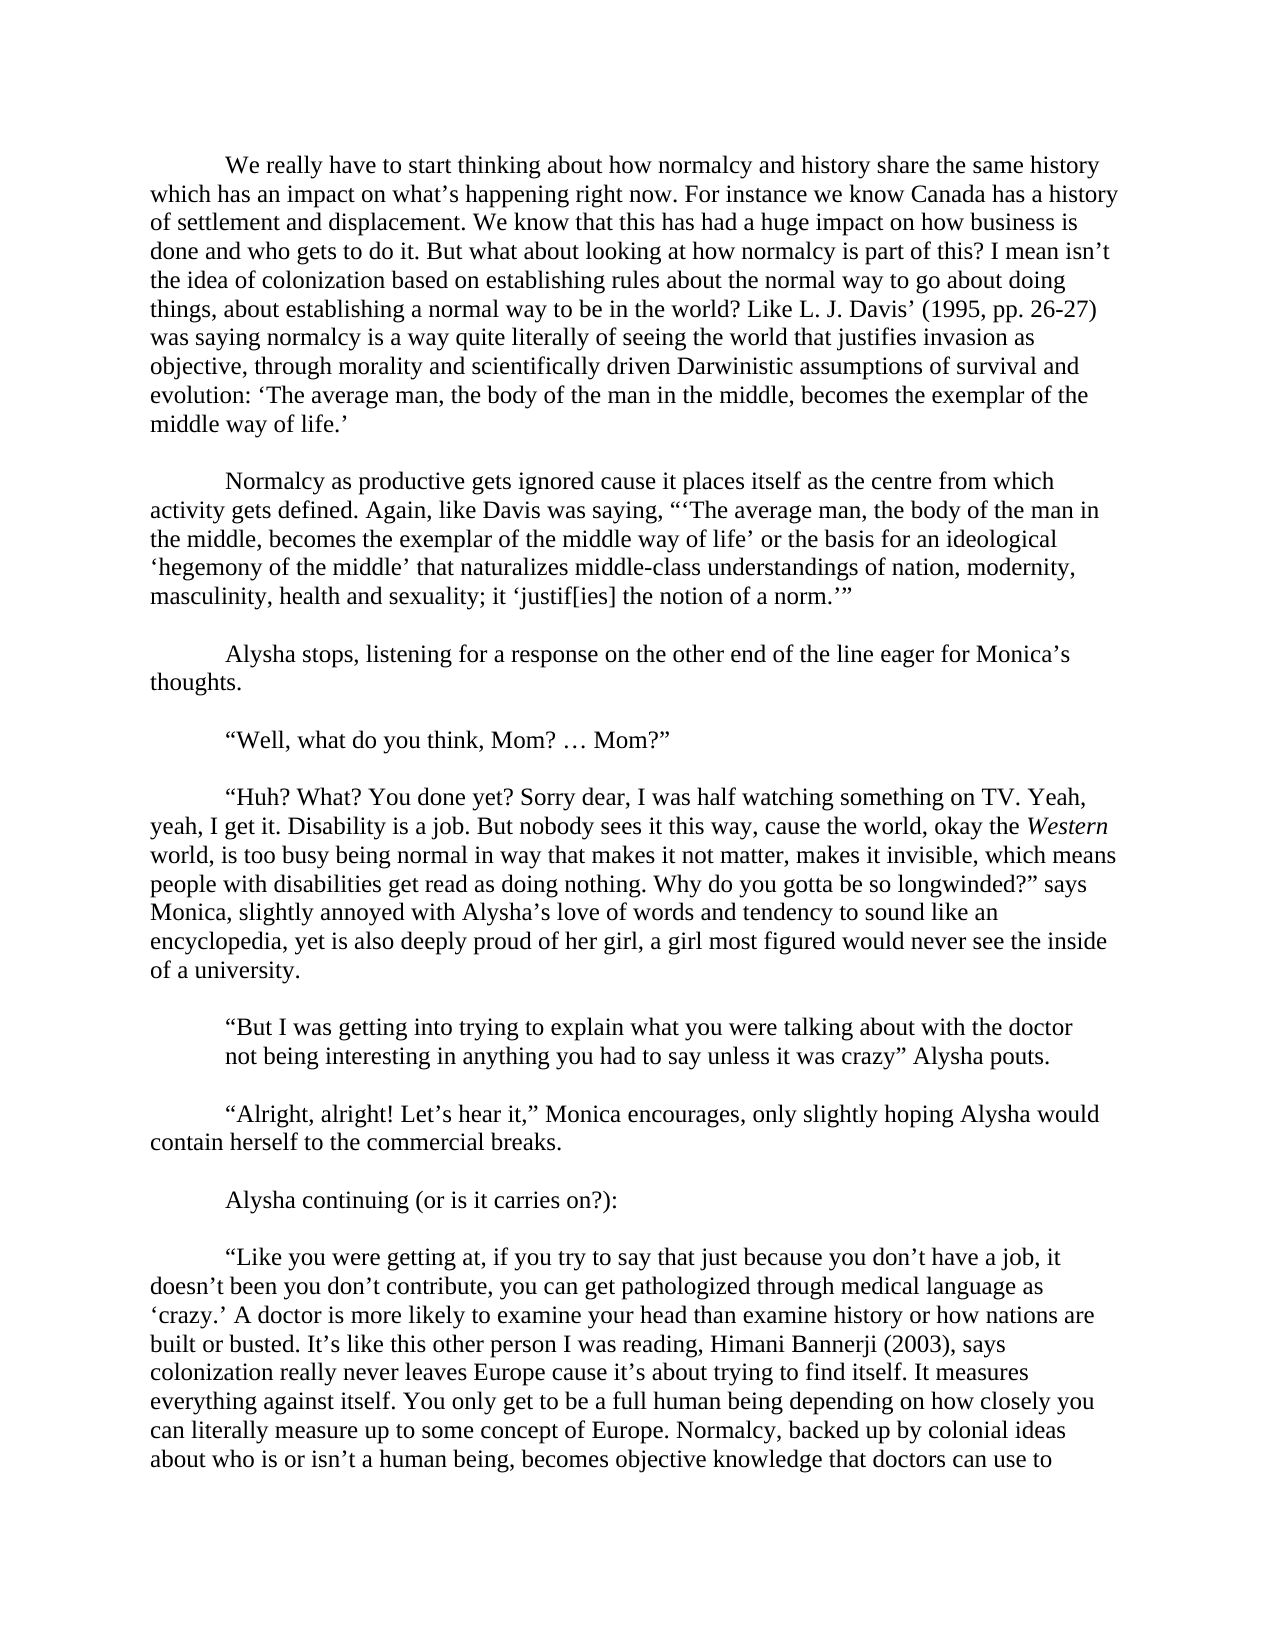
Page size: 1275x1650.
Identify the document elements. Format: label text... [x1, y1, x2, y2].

text “Well, what do you think, Mom? … Mom?” [150, 725, 1125, 754]
text “But I was getting into trying to explain what you were talking about with the doctor [150, 1012, 1125, 1041]
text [150, 1242, 1125, 1472]
text Normalcy as productive gets ignored cause it places itself as the centre from which activity gets defined. Again, like Davis was saying, “‘The average man, the body of the man in the middle, becomes the exemplar of the middle way of life’ or the basis for an ideological ‘hegemony of the middle’ that naturalizes middle-class understandings of nation, modernity, masculinity, health and sexuality; it ‘justif[ies] the notion of a norm.’” [150, 466, 1125, 610]
text “Huh? What? You done yet? Sorry dear, I was half watching something on TV. Yeah, yeah, I get it. Disability is a job. But nobody sees it this way, cause the world, okay the Western world, is too busy being normal in way that makes it not matter, makes it invisible, which means people with disabilities get read as doing nothing. Why do you gotta be so longwinded?” says Monica, slightly annoyed with Alysha’s love of words and tendency to sound like an encyclopedia, yet is also deeply proud of her girl, a girl most figured would never see the inside of a university. [150, 782, 1125, 984]
text We really have to start thinking about how normalcy and history share the same history which has an impact on what’s happening right now. For instance we know Canada has a history of settlement and displacement. We know that this has had a huge impact on how business is done and who gets to do it. But what about looking at how normalcy is part of this? I mean isn’t the idea of colonization based on establishing rules about the normal way to go about doing things, about establishing a normal way to be in the world? Like L. J. Davis’ (1995, pp. 26-27) was saying normalcy is a way quite literally of seeing the world that justifies invasion as objective, through morality and scientifically driven Darwinistic assumptions of survival and evolution: ‘The average man, the body of the man in the middle, becomes the exemplar of the middle way of life.’ [150, 150, 1125, 437]
text Alysha continuing (or is it carries on?): [150, 1185, 1125, 1214]
text Alysha stops, listening for a response on the other end of the line eager for Monica’s thoughts. [150, 639, 1125, 696]
text not being interesting in anything you had to say unless it was crazy” Alysha pouts. [150, 1041, 1125, 1070]
text “Alright, alright! Let’s hear it,” Monica encourages, only slightly hoping Alysha would contain herself to the commercial breaks. [150, 1099, 1125, 1156]
